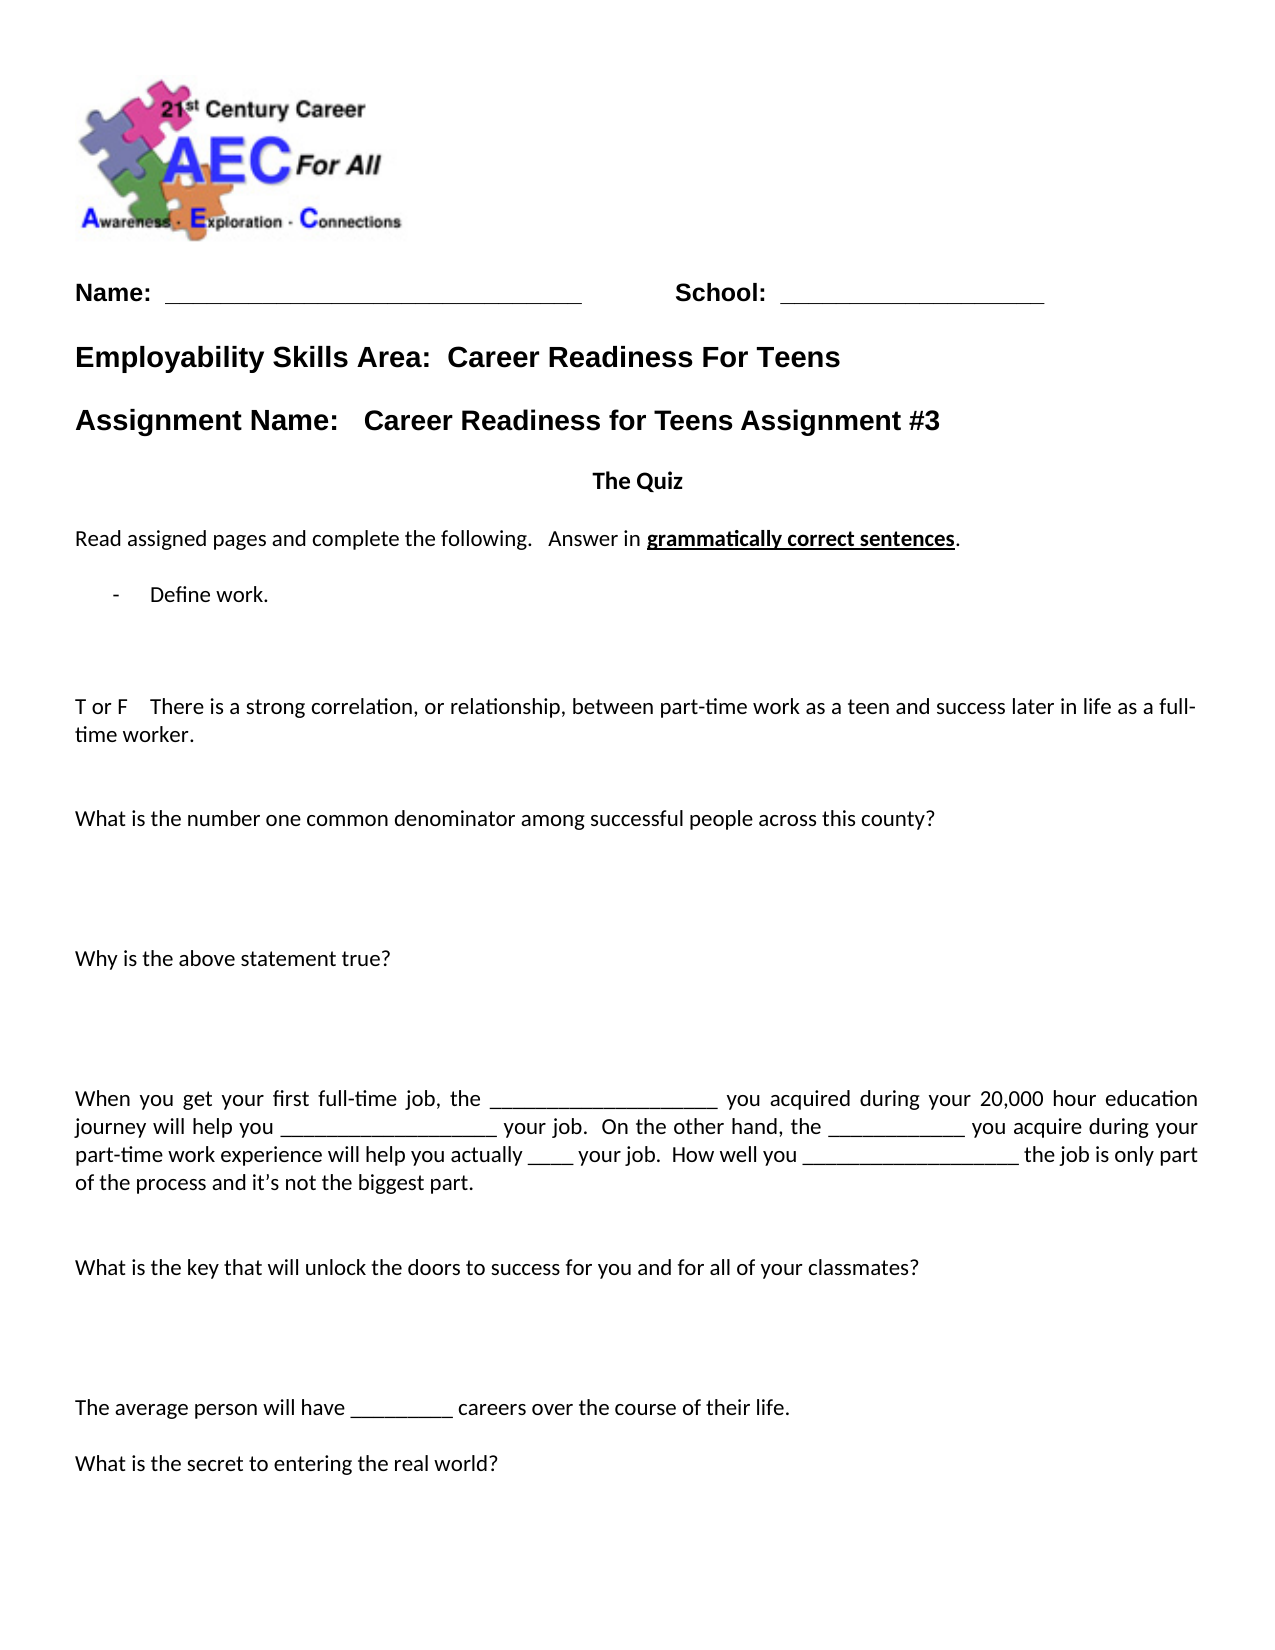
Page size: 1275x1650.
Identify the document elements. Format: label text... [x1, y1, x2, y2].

text Name: ______________________________ School: ___________________ [75, 278, 1200, 307]
text The Quiz [75, 466, 1200, 496]
text Read assigned pages and complete the following. Answer in grammatically correct sentences. [75, 524, 1200, 552]
text The average person will have _________ careers over the course of their life. [75, 1393, 1200, 1421]
text T or F There is a strong correlation, or relationship, between part-time work as a teen and success later in life as a full-time worker. [75, 692, 1200, 748]
text Why is the above statement true? [75, 944, 1200, 972]
text Employability Skills Area: Career Readiness For Teens [19, 340, 1200, 374]
text When you get your first full-time job, the ____________________ you acquired during your 20,000 hour education journey will help you ___________________ your job. On the other hand, the ____________ you acquire during your part-time work experience will help you actually ____ your job. How well you ___________________ the job is only part of the process and it’s not the biggest part. [75, 1084, 1200, 1197]
text Assignment Name: Career Readiness for Teens Assignment #3 [75, 403, 1200, 436]
text What is the secret to entering the real world? [75, 1449, 1200, 1477]
picture [75, 75, 408, 249]
text What is the key that will unlock the doors to success for you and for all of your classmates? [75, 1253, 1200, 1281]
list Define work. [112, 580, 1200, 608]
text What is the number one common denominator among successful people across this county? [75, 804, 1200, 832]
